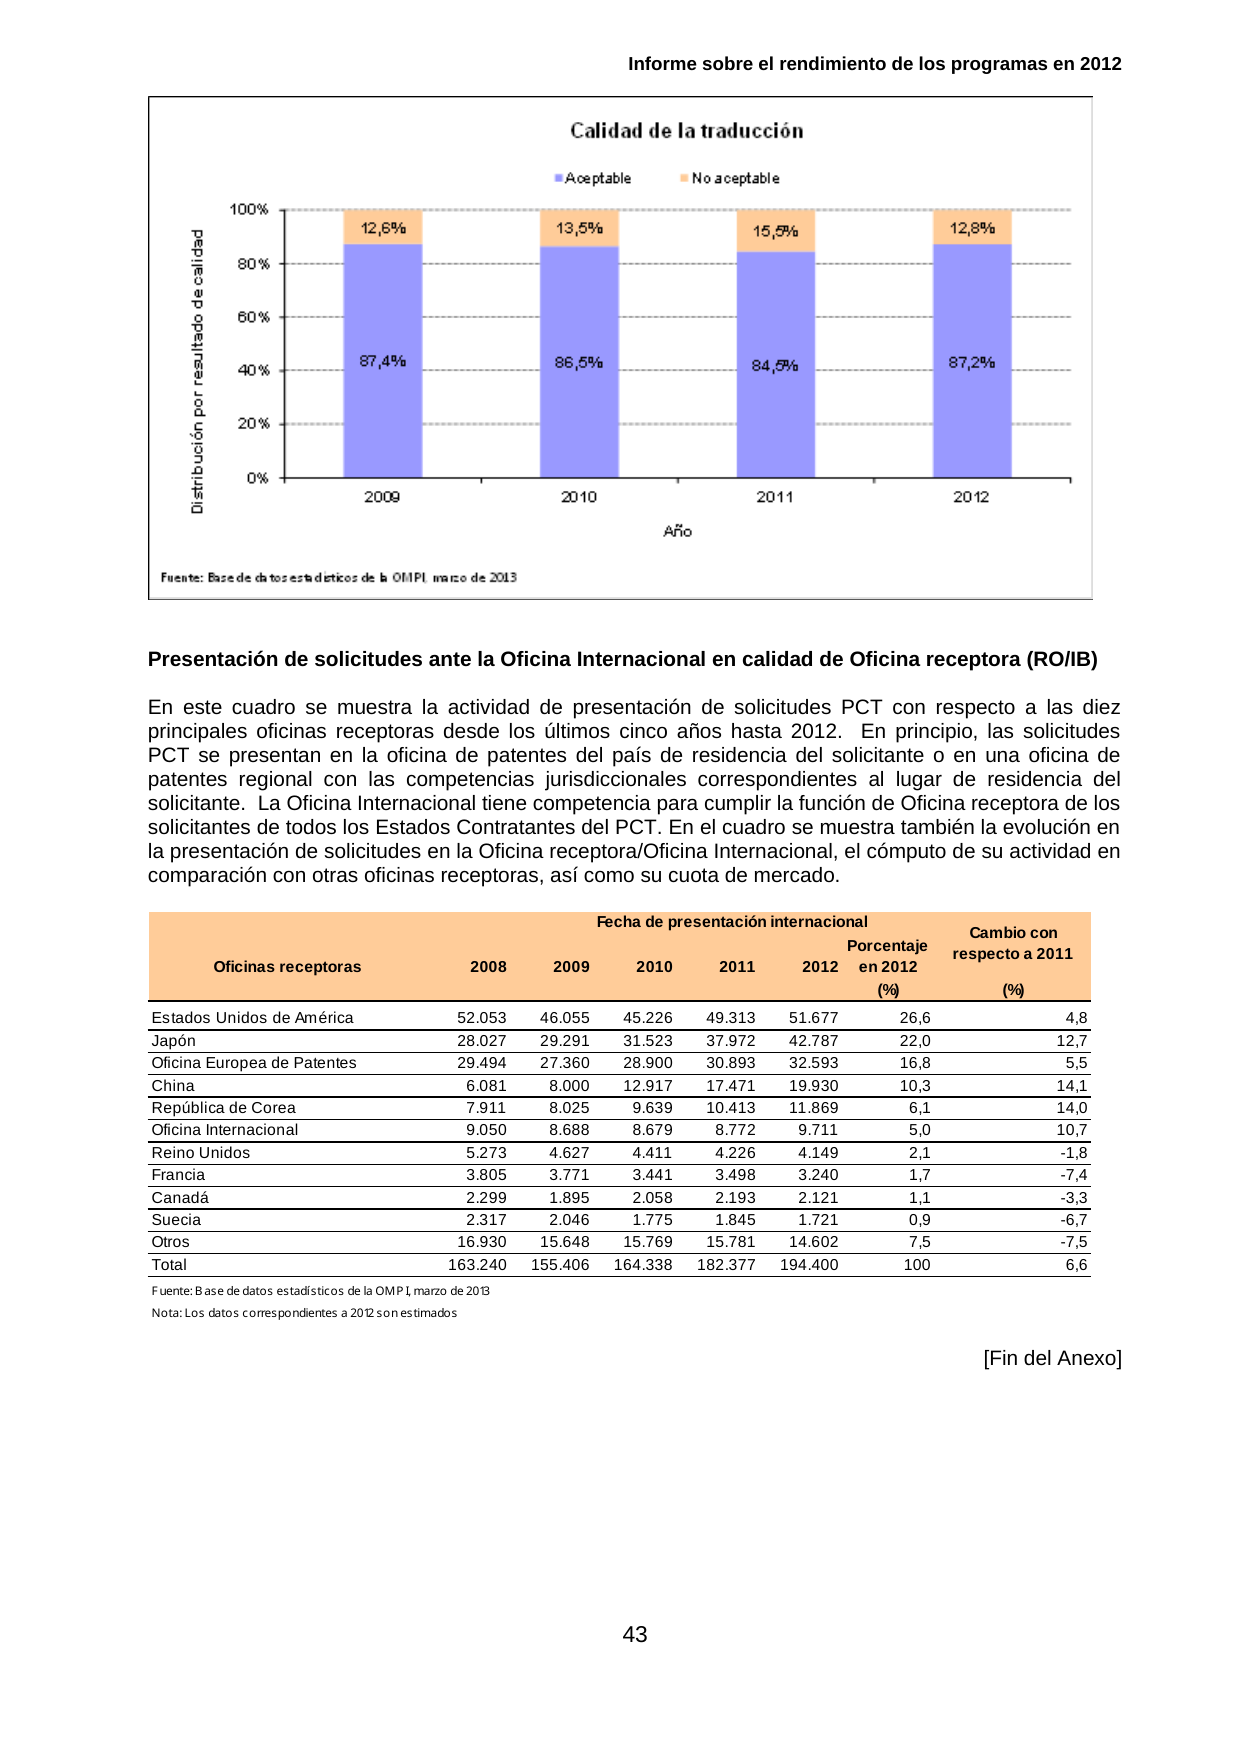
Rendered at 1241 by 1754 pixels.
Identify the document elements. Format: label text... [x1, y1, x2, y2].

text Presentación de solicitudes ante la Oficina Internacional en calidad de Oficina receptora (RO/IB) [148, 647, 1122, 671]
text [Fin del Anexo] [148, 1346, 1122, 1369]
text En este cuadro se muestra la actividad de presentación de solicitudes PCT con respecto a las diez principales oficinas receptoras desde los últimos cinco años hasta 2012. En principio, las solicitudes PCT se presentan en la oficina de patentes del país de residencia del solicitante o en una oficina de patentes regional con las competencias jurisdiccionales correspondientes al lugar de residencia del solicitante. La Oficina Internacional tiene competencia para cumplir la función de Oficina receptora de los solicitantes de todos los Estados Contratantes del PCT. En el cuadro se muestra también la evolución en la presentación de solicitudes en la Oficina receptora/Oficina Internacional, el cómputo de su actividad en comparación con otras oficinas receptoras, así como su cuota de mercado. [148, 695, 1122, 887]
